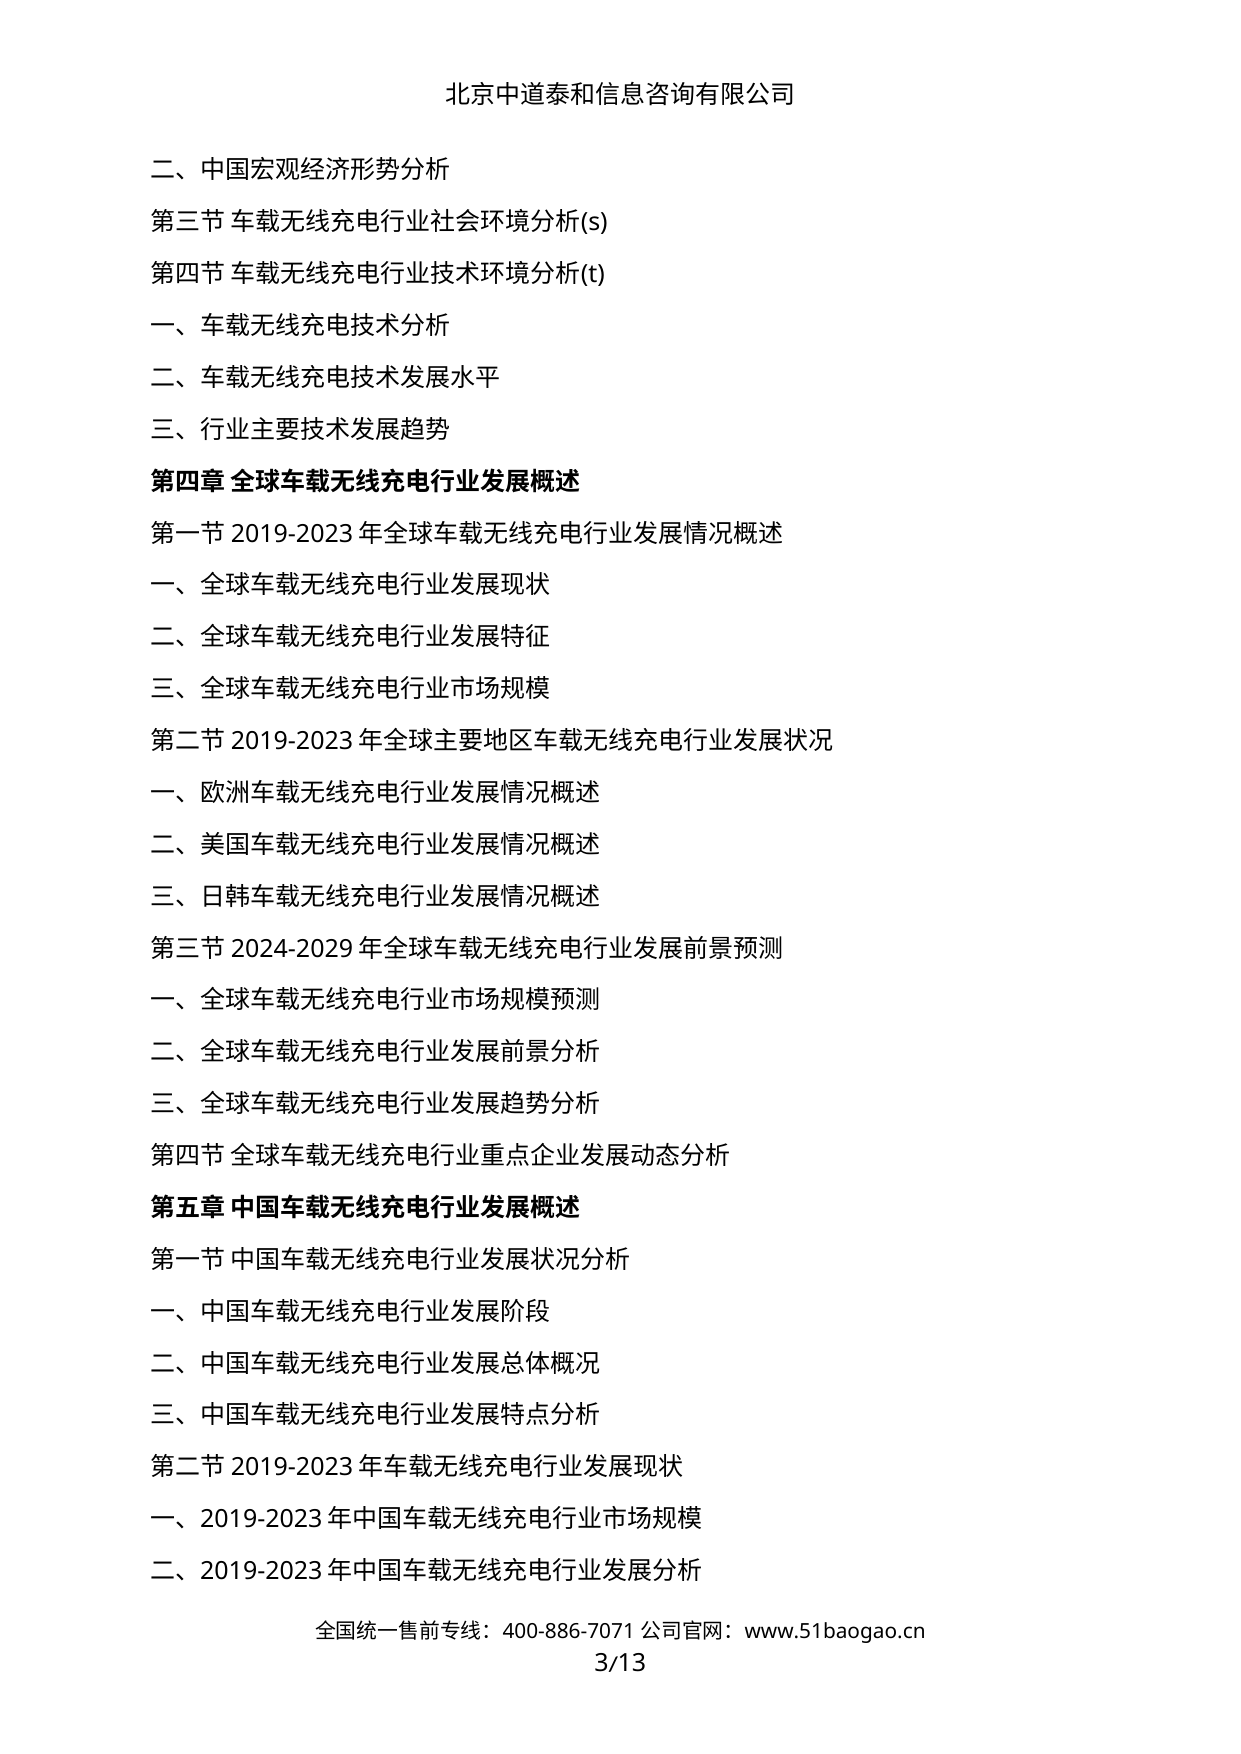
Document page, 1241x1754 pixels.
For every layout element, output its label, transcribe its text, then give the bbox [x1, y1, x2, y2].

text 三、全球车载无线充电行业市场规模 [150, 669, 1090, 705]
text 一、车载无线充电技术分析 [150, 306, 1090, 342]
text 二、中国车载无线充电行业发展总体概况 [150, 1343, 1090, 1379]
text 第五章 中国车载无线充电行业发展概述 [150, 1187, 1090, 1224]
text 二、全球车载无线充电行业发展特征 [150, 617, 1090, 653]
text 第二节 2019-2023年车载无线充电行业发展现状 [150, 1447, 1090, 1483]
text 第二节 2019-2023年全球主要地区车载无线充电行业发展状况 [150, 721, 1090, 757]
text 第一节 2019-2023年全球车载无线充电行业发展情况概述 [150, 513, 1090, 549]
text 三、中国车载无线充电行业发展特点分析 [150, 1395, 1090, 1431]
text 一、全球车载无线充电行业市场规模预测 [150, 980, 1090, 1016]
text 二、中国宏观经济形势分析 [150, 150, 1090, 186]
text 第四节 全球车载无线充电行业重点企业发展动态分析 [150, 1136, 1090, 1172]
text 二、全球车载无线充电行业发展前景分析 [150, 1032, 1090, 1068]
text 一、全球车载无线充电行业发展现状 [150, 565, 1090, 601]
text 二、车载无线充电技术发展水平 [150, 357, 1090, 394]
text 第四章 全球车载无线充电行业发展概述 [150, 461, 1090, 497]
text 第四节 车载无线充电行业技术环境分析(t) [150, 254, 1090, 290]
text 三、全球车载无线充电行业发展趋势分析 [150, 1084, 1090, 1120]
text 二、2019-2023年中国车载无线充电行业发展分析 [150, 1551, 1090, 1587]
text 一、中国车载无线充电行业发展阶段 [150, 1291, 1090, 1327]
text 第三节 2024-2029年全球车载无线充电行业发展前景预测 [150, 928, 1090, 964]
text 三、行业主要技术发展趋势 [150, 409, 1090, 446]
text 二、美国车载无线充电行业发展情况概述 [150, 824, 1090, 861]
text 三、日韩车载无线充电行业发展情况概述 [150, 876, 1090, 912]
text 第三节 车载无线充电行业社会环境分析(s) [150, 202, 1090, 238]
text 第一节 中国车载无线充电行业发展状况分析 [150, 1239, 1090, 1276]
text 一、2019-2023年中国车载无线充电行业市场规模 [150, 1499, 1090, 1535]
text 一、欧洲车载无线充电行业发展情况概述 [150, 772, 1090, 809]
